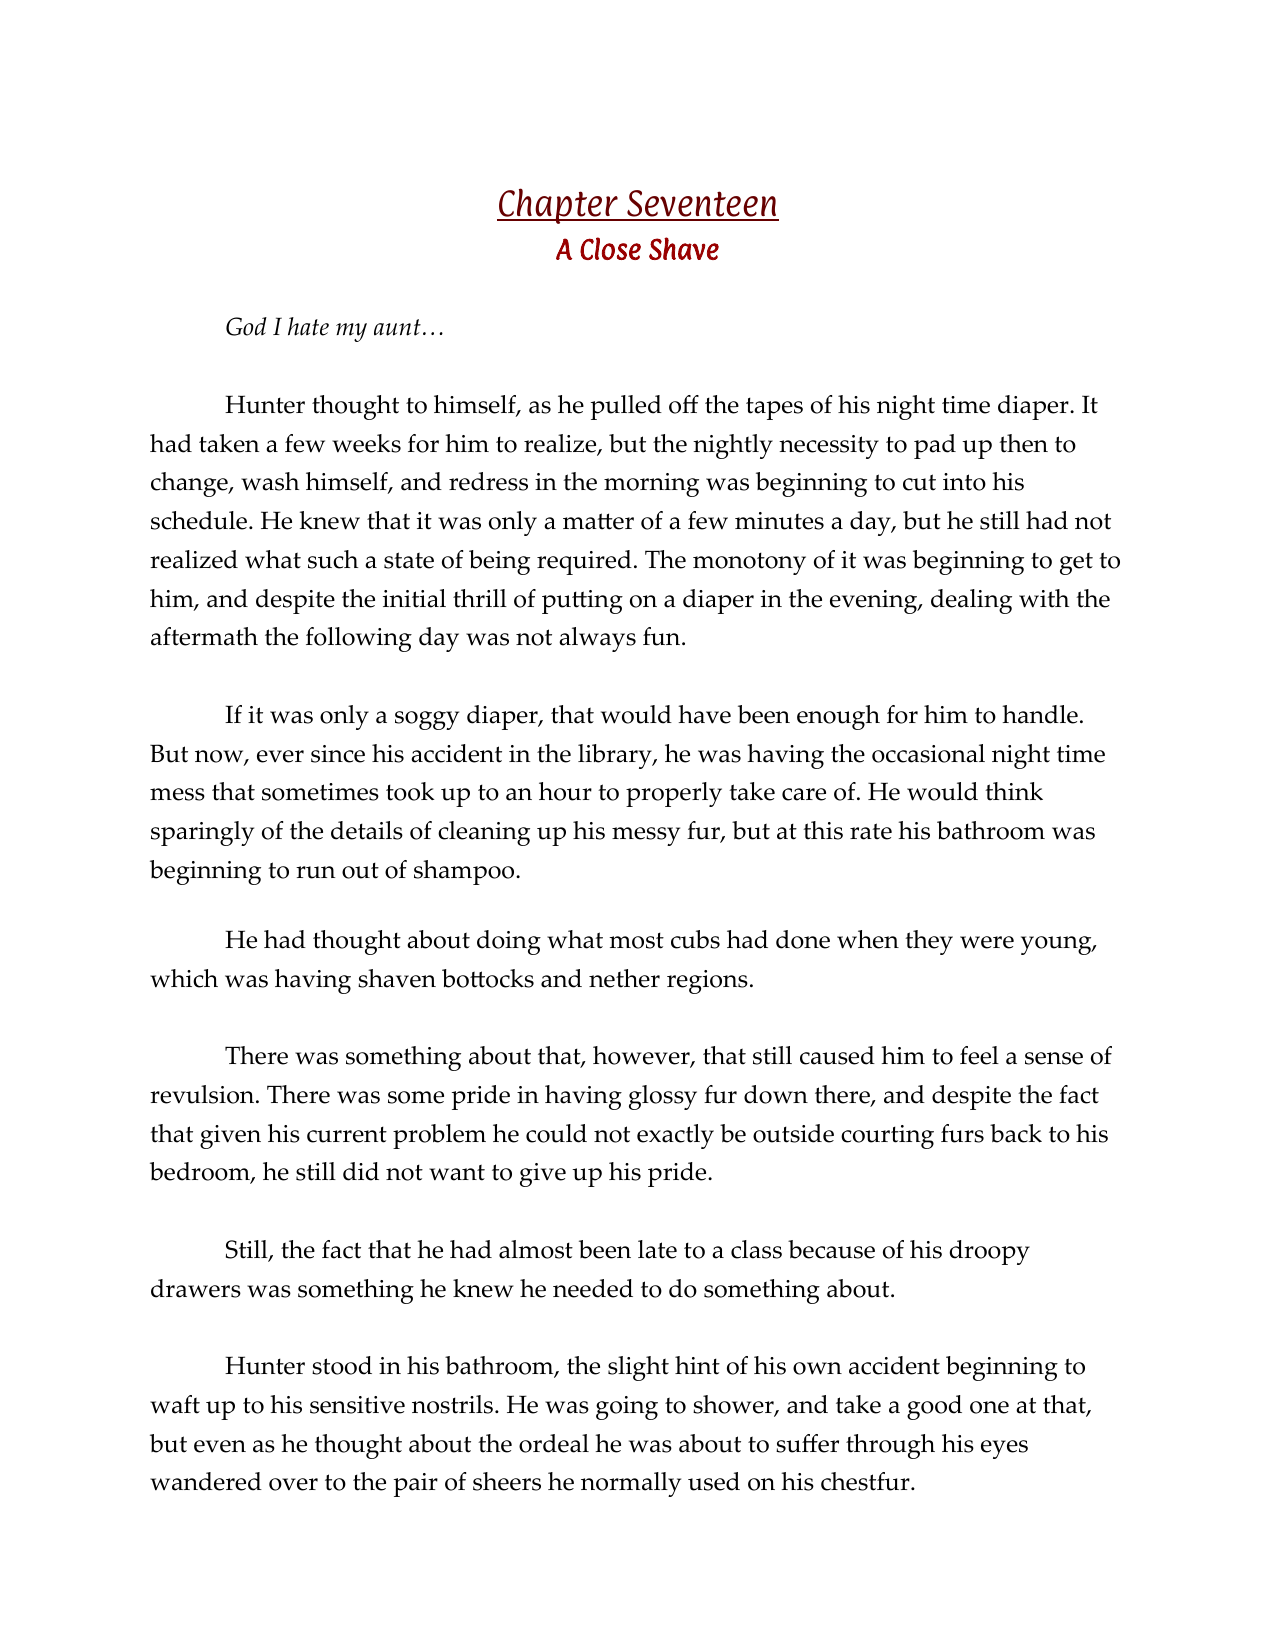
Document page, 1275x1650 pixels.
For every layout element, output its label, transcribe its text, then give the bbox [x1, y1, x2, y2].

text He had thought about doing what most cubs had done when they were young, which was having shaven bottocks and nether regions. [150, 922, 1125, 994]
text A Close Shave [150, 233, 1125, 266]
text Still, the fact that he had almost been late to a class because of his droopy drawers was something he knew he needed to do something about. [150, 1232, 1125, 1304]
text There was something about that, however, that still caused him to feel a sense of revulsion. There was some pride in having glossy fur down there, and despite the fact that given his current problem he could not exactly be outside courting furs back to his bedroom, he still did not want to give up his pride. [150, 1038, 1125, 1188]
text Hunter stood in his bathroom, the slight hint of his own accident beginning to waft up to his sensitive nostrils. He was going to shower, and take a good one at that, but even as he thought about the ordeal he was about to suffer through his eyes wandered over to the pair of sheers he normally used on his chestfur. [150, 1348, 1125, 1498]
subtitle Chapter Seventeen [150, 183, 1125, 225]
text Hunter thought to himself, as he pulled off the tapes of his night time diaper. It had taken a few weeks for him to realize, but the nightly necessity to pad up then to change, wash himself, and redress in the morning was beginning to cut into his schedule. He knew that it was only a matter of a few minutes a day, but he still had not realized what such a state of being required. The monotony of it was beginning to get to him, and despite the initial thrill of putting on a diaper in the evening, dealing with the aftermath the following day was not always fun. [150, 387, 1125, 653]
text God I hate my aunt… [150, 309, 1125, 343]
text If it was only a soggy diaper, that would have been enough for him to handle. But now, ever since his accident in the library, he was having the occasional night time mess that sometimes took up to an hour to properly take care of. He would think sparingly of the details of cleaning up his messy fur, but at this rate his bathroom was beginning to run out of shampoo. [150, 697, 1125, 885]
